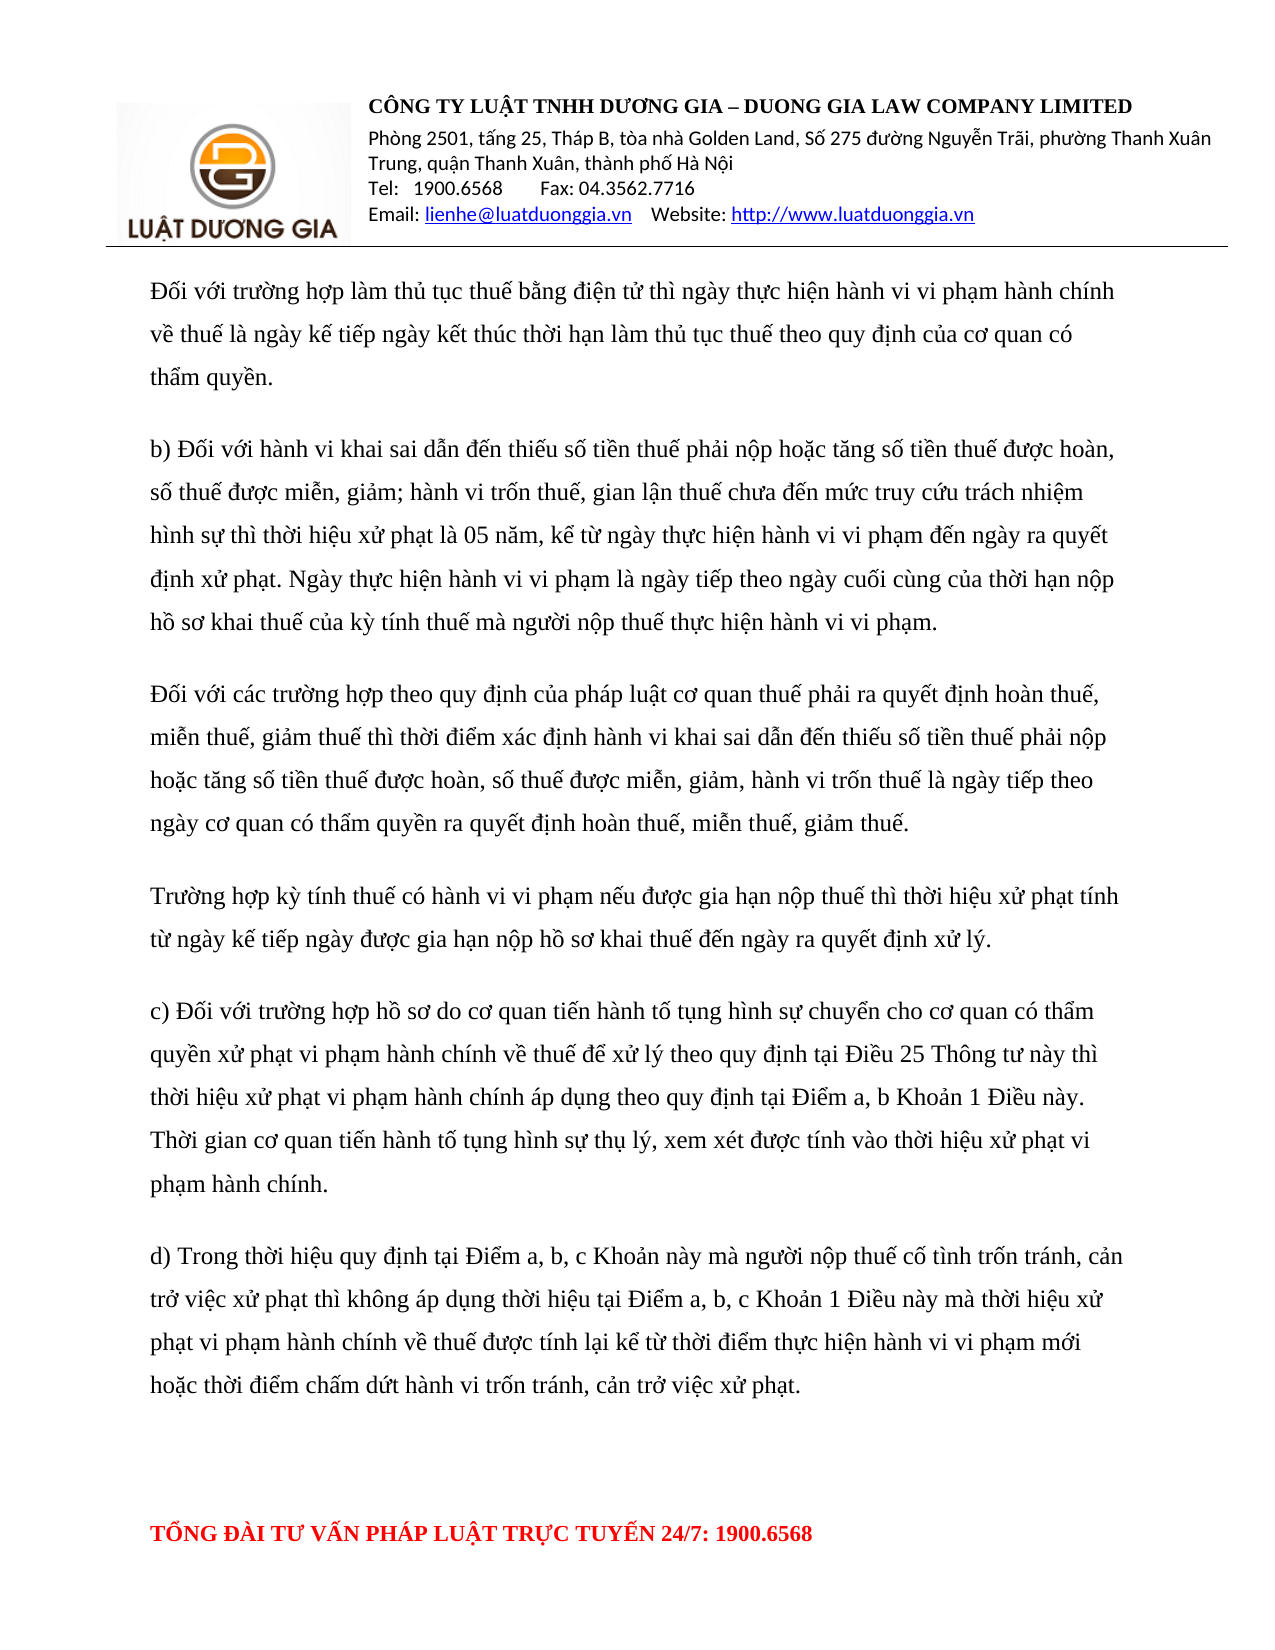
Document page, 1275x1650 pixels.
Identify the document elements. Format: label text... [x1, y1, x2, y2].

text Đối với các trường hợp theo quy định của pháp luật cơ quan thuế phải ra quyết định hoàn thuế, miễn thuế, giảm thuế thì thời điểm xác định hành vi khai sai dẫn đến thiếu số tiền thuế phải nộp hoặc tăng số tiền thuế được hoàn, số thuế được miễn, giảm, hành vi trốn thuế là ngày tiếp theo ngày cơ quan có thẩm quyền ra quyết định hoàn thuế, miễn thuế, giảm thuế. [150, 679, 1125, 837]
picture [116, 103, 352, 246]
text Trường hợp kỳ tính thuế có hành vi vi phạm nếu được gia hạn nộp thuế thì thời hiệu xử phạt tính từ ngày kế tiếp ngày được gia hạn nộp hồ sơ khai thuế đến ngày ra quyết định xử lý. [150, 881, 1125, 953]
text d) Trong thời hiệu quy định tại Điểm a, b, c Khoản này mà người nộp thuế cố tình trốn tránh, cản trở việc xử phạt thì không áp dụng thời hiệu tại Điểm a, b, c Khoản 1 Điều này mà thời hiệu xử phạt vi phạm hành chính về thuế được tính lại kể từ thời điểm thực hiện hành vi vi phạm mới hoặc thời điểm chấm dứt hành vi trốn tránh, cản trở việc xử phạt. [150, 1241, 1125, 1399]
text c) Đối với trường hợp hồ sơ do cơ quan tiến hành tố tụng hình sự chuyển cho cơ quan có thẩm quyền xử phạt vi phạm hành chính về thuế để xử lý theo quy định tại Điều 25 Thông tư này thì thời hiệu xử phạt vi phạm hành chính áp dụng theo quy định tại Điểm a, b Khoản 1 Điều này. Thời gian cơ quan tiến hành tố tụng hình sự thụ lý, xem xét được tính vào thời hiệu xử phạt vi phạm hành chính. [150, 996, 1125, 1197]
text Đối với trường hợp làm thủ tục thuế bằng điện tử thì ngày thực hiện hành vi vi phạm hành chính về thuế là ngày kế tiếp ngày kết thúc thời hạn làm thủ tục thuế theo quy định của cơ quan có thẩm quyền. [150, 276, 1125, 391]
text b) Đối với hành vi khai sai dẫn đến thiếu số tiền thuế phải nộp hoặc tăng số tiền thuế được hoàn, số thuế được miễn, giảm; hành vi trốn thuế, gian lận thuế chưa đến mức truy cứu trách nhiệm hình sự thì thời hiệu xử phạt là 05 năm, kể từ ngày thực hiện hành vi vi phạm đến ngày ra quyết định xử phạt. Ngày thực hiện hành vi vi phạm là ngày tiếp theo ngày cuối cùng của thời hạn nộp hồ sơ khai thuế của kỳ tính thuế mà người nộp thuế thực hiện hành vi vi phạm. [150, 434, 1125, 636]
